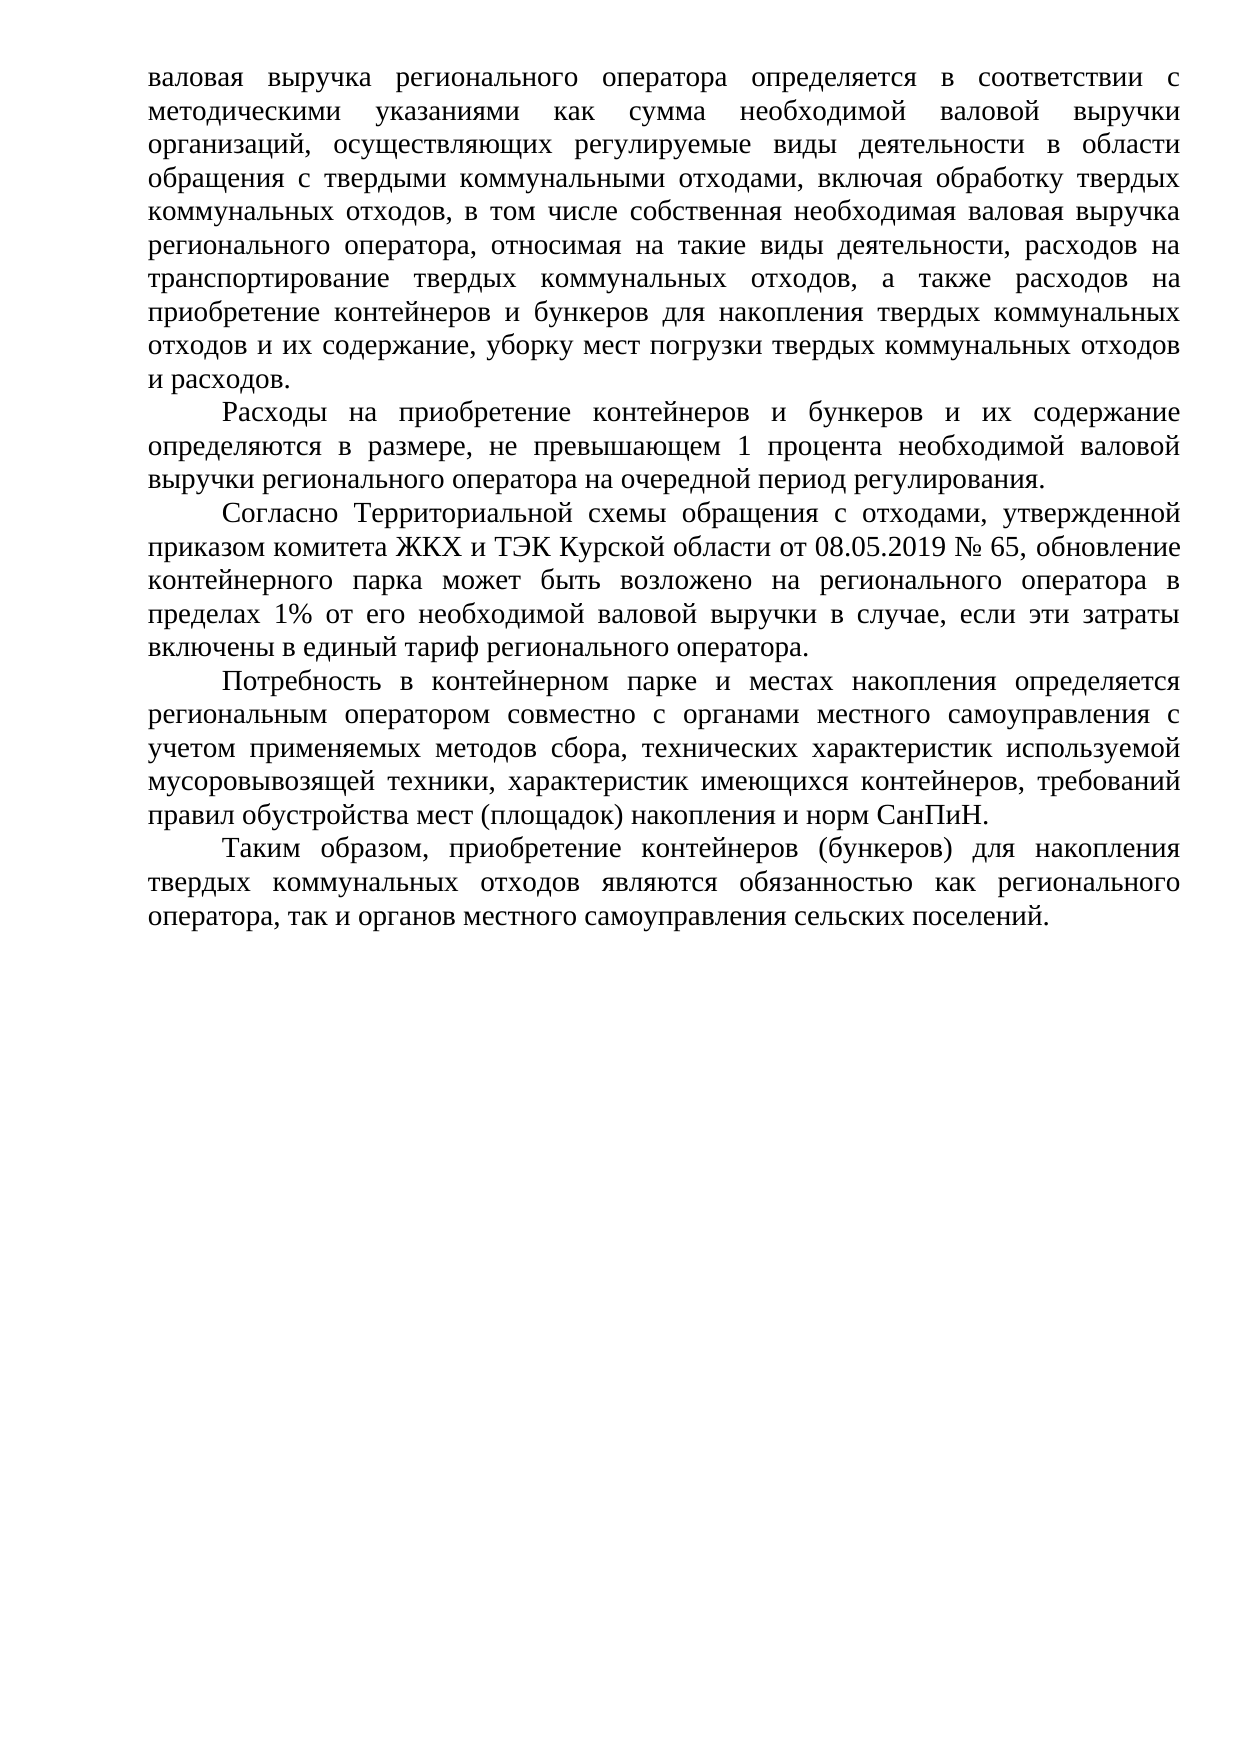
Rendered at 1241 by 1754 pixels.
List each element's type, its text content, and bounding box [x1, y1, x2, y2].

text Потребность в контейнерном парке и местах накопления определяется региональным оператором совместно с органами местного самоуправления с учетом применяемых методов сбора, технических характеристик используемой мусоровывозящей техники, характеристик имеющихся контейнеров, требований правил обустройства мест (площадок) накопления и норм СанПиН. [148, 663, 1181, 831]
text Таким образом, приобретение контейнеров (бункеров) для накопления твердых коммунальных отходов являются обязанностью как регионального оператора, так и органов местного самоуправления сельских поселений. [148, 831, 1181, 931]
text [148, 59, 1181, 394]
text Согласно Территориальной схемы обращения с отходами, утвержденной приказом комитета ЖКХ и ТЭК Курской области от 08.05.2019 № 65, обновление контейнерного парка может быть возложено на регионального оператора в пределах 1% от его необходимой валовой выручки в случае, если эти затраты включены в единый тариф регионального оператора. [148, 495, 1181, 663]
text Расходы на приобретение контейнеров и бункеров и их содержание определяются в размере, не превышающем 1 процента необходимой валовой выручки регионального оператора на очередной период регулирования. [148, 394, 1181, 495]
